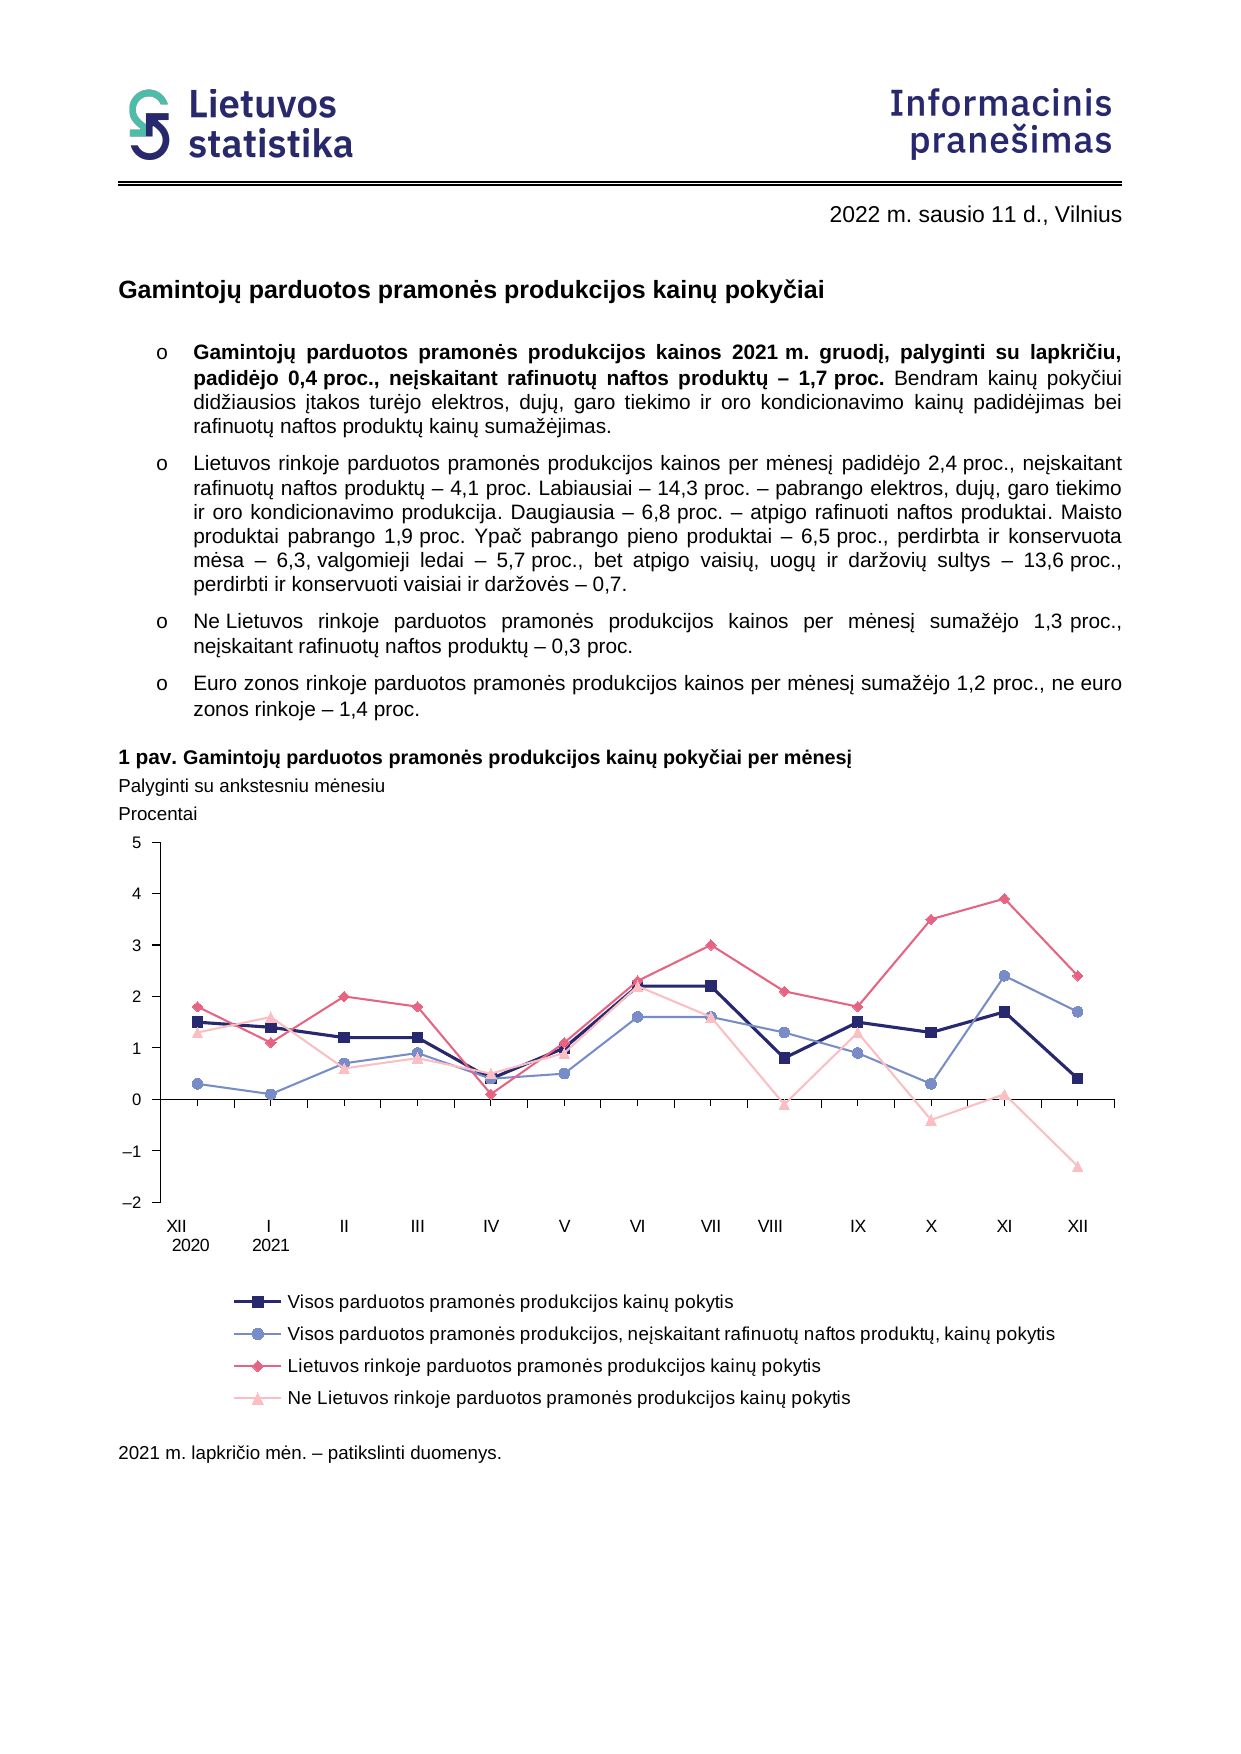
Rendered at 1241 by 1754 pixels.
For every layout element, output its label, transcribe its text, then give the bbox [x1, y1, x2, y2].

list Lietuvos rinkoje parduotos pramonės produkcijos kainos per mėnesį padidėjo 2,4 proc., neįskaitant rafinuotų naftos produktų – 4,1 proc. Labiausiai – 14,3 proc. – pabrango elektros, dujų, garo tiekimo ir oro kondicionavimo produkcija. Daugiausia – 6,8 proc. – atpigo rafinuoti naftos produktai. Maisto produktai pabrango 1,9 proc. Ypač pabrango pieno produktai – 6,5 proc., perdirbta ir konservuota mėsa – 6,3, valgomieji ledai – 5,7 proc., bet atpigo vaisių, uogų ir daržovių sultys – 13,6 proc., perdirbti ir konservuoti vaisiai ir daržovės – 0,7. [156, 450, 1122, 596]
list Ne Lietuvos rinkoje parduotos pramonės produkcijos kainos per mėnesį sumažėjo 1,3 proc., neįskaitant rafinuotų naftos produktų – 0,3 proc. [156, 608, 1122, 658]
picture [891, 88, 1111, 160]
text 1 pav. Gamintojų parduotos pramonės produkcijos kainų pokyčiai per mėnesį [118, 744, 1122, 768]
list Gamintojų parduotos pramonės produkcijos kainos 2021 m. gruodį, palyginti su lapkričiu, padidėjo 0,4 proc., neįskaitant rafinuotų naftos produktų – 1,7 proc. Bendram kainų pokyčiui didžiausios įtakos turėjo elektros, dujų, garo tiekimo ir oro kondicionavimo kainų padidėjimas bei rafinuotų naftos produktų kainų sumažėjimas. [156, 340, 1122, 438]
text Palyginti su ankstesniu mėnesiu [118, 775, 1122, 796]
list Euro zonos rinkoje parduotos pramonės produkcijos kainos per mėnesį sumažėjo 1,2 proc., ne euro zonos rinkoje – 1,4 proc. [156, 671, 1122, 721]
text 2022 m. sausio 11 d., Vilnius [118, 201, 1122, 227]
picture [129, 89, 353, 160]
text Procentai [118, 803, 1122, 824]
text Gamintojų parduotos pramonės produkcijos kainų pokyčiai [118, 275, 1122, 304]
text 2021 m. lapkričio mėn. – patikslinti duomenys. [118, 1442, 1122, 1464]
